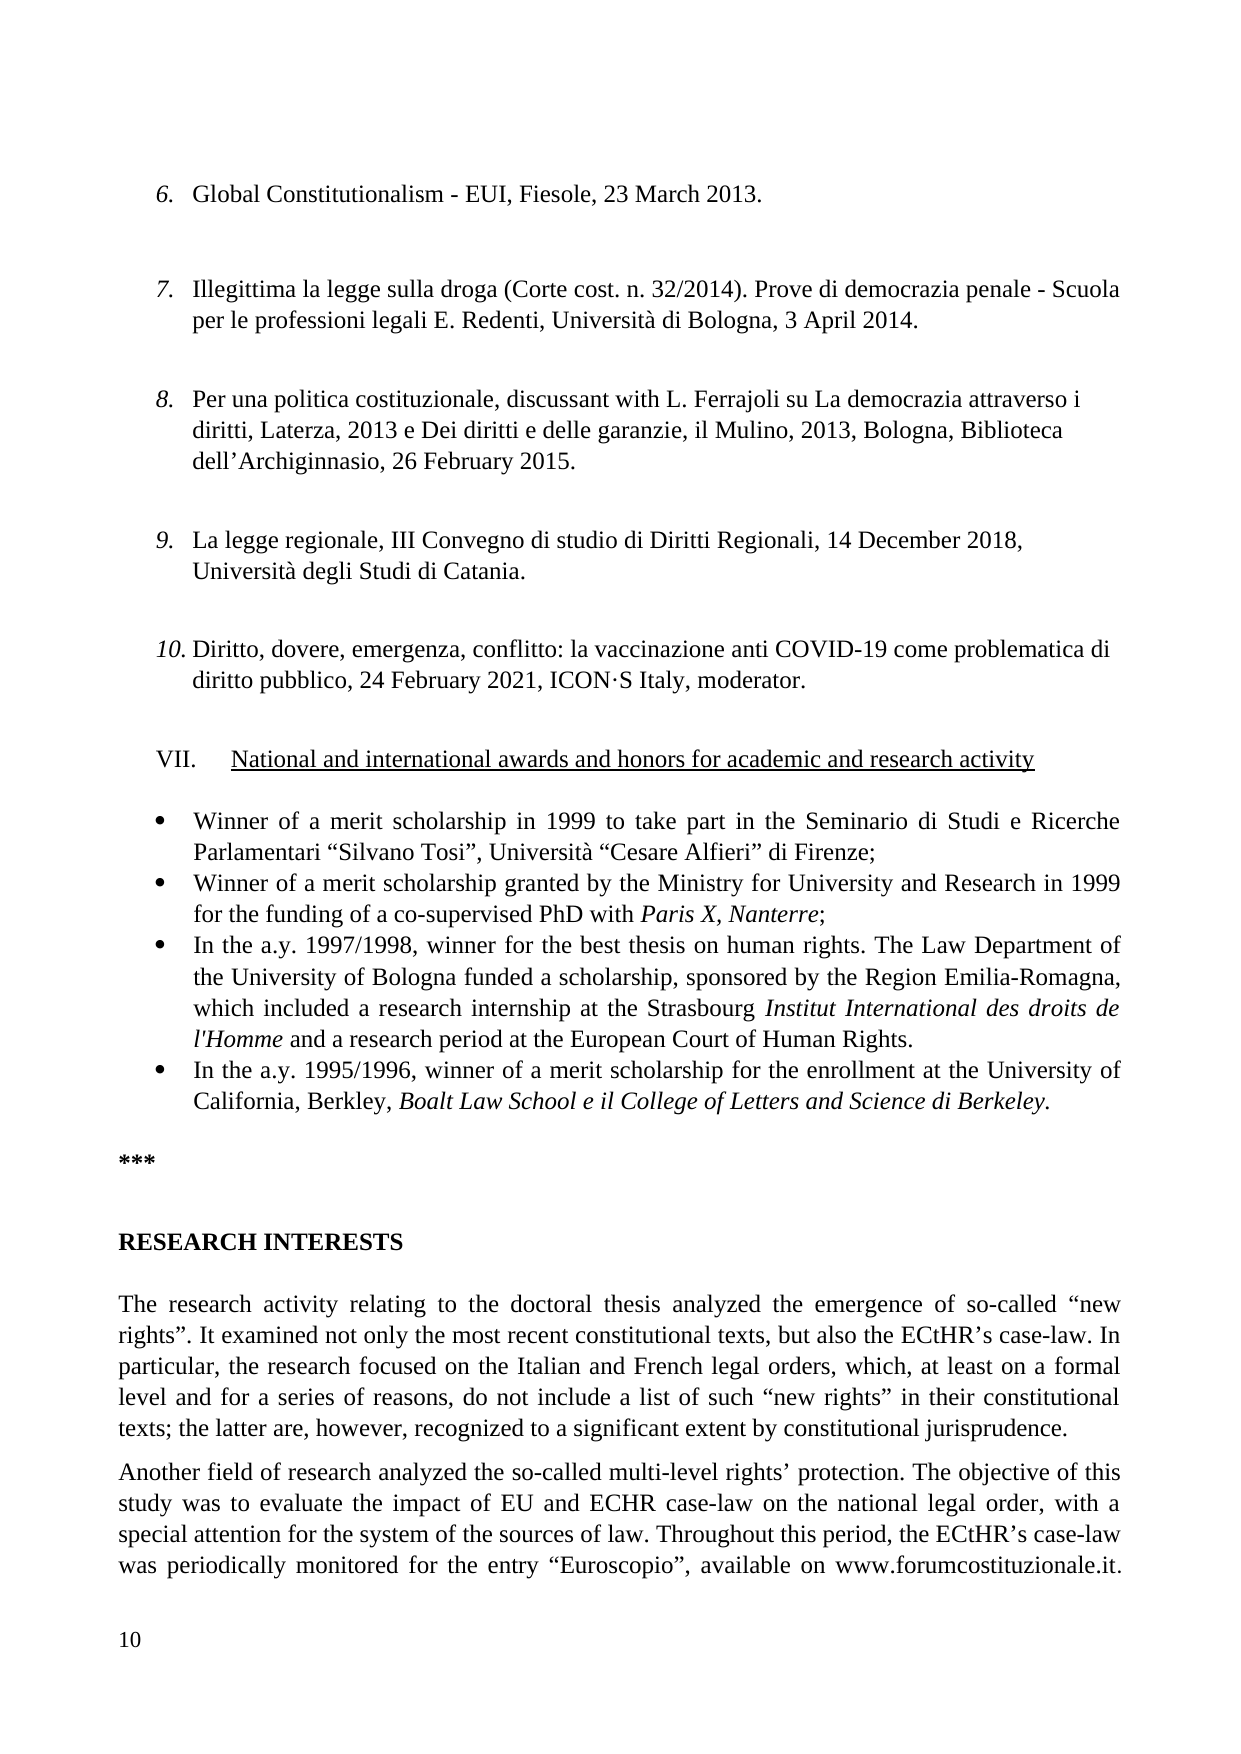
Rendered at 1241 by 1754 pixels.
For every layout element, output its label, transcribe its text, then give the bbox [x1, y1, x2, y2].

list Per una politica costituzionale, discussant with L. Ferrajoli su La democrazia attraverso i diritti, Laterza, 2013 e Dei diritti e delle garanzie, il Mulino, 2013, Bologna, Biblioteca dell’Archiginnasio, 26 February 2015. [156, 384, 1122, 475]
list In the a.y. 1995/1996, winner of a merit scholarship for the enrollment at the University of California, Berkley, Boalt Law School e il College of Letters and Science di Berkeley. [156, 1055, 1122, 1114]
list Diritto, dovere, emergenza, conflitto: la vaccinazione anti COVID-19 come problematica di diritto pubblico, 24 February 2021, ICON·S Italy, moderator. [156, 634, 1122, 694]
list La legge regionale, III Convegno di studio di Diritti Regionali, 14 December 2018, Università degli Studi di Catania. [156, 525, 1122, 584]
list Winner of a merit scholarship granted by the Ministry for University and Research in 1999 for the funding of a co-supervised PhD with Paris X, Nanterre; [156, 868, 1122, 928]
list Global Constitutionalism - EUI, Fiesole, 23 March 2013. [156, 179, 1122, 207]
text The research activity relating to the doctoral thesis analyzed the emergence of so-called “new rights”. It examined not only the most recent constitutional texts, but also the ECtHR’s case-law. In particular, the research focused on the Italian and French legal orders, which, at least on a formal level and for a series of reasons, do not include a list of such “new rights” in their constitutional texts; the latter are, however, recognized to a significant extent by constitutional jurisprudence. [118, 1289, 1122, 1442]
text RESEARCH INTERESTS [118, 1227, 1122, 1255]
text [118, 1457, 1122, 1579]
list National and international awards and honors for academic and research activity [156, 744, 1122, 773]
list Illegittima la legge sulla droga (Corte cost. n. 32/2014). Prove di democrazia penale - Scuola per le professioni legali E. Redenti, Università di Bologna, 3 April 2014. [156, 274, 1122, 334]
list Winner of a merit scholarship in 1999 to take part in the Seminario di Studi e Ricerche Parlamentari “Silvano Tosi”, Università “Cesare Alfieri” di Firenze; [156, 806, 1122, 866]
list In the a.y. 1997/1998, winner for the best thesis on human rights. The Law Department of the University of Bologna funded a scholarship, sponsored by the Region Emilia-Romagna, which included a research internship at the Strasbourg Institut International des droits de l'Homme and a research period at the European Court of Human Rights. [156, 931, 1122, 1052]
